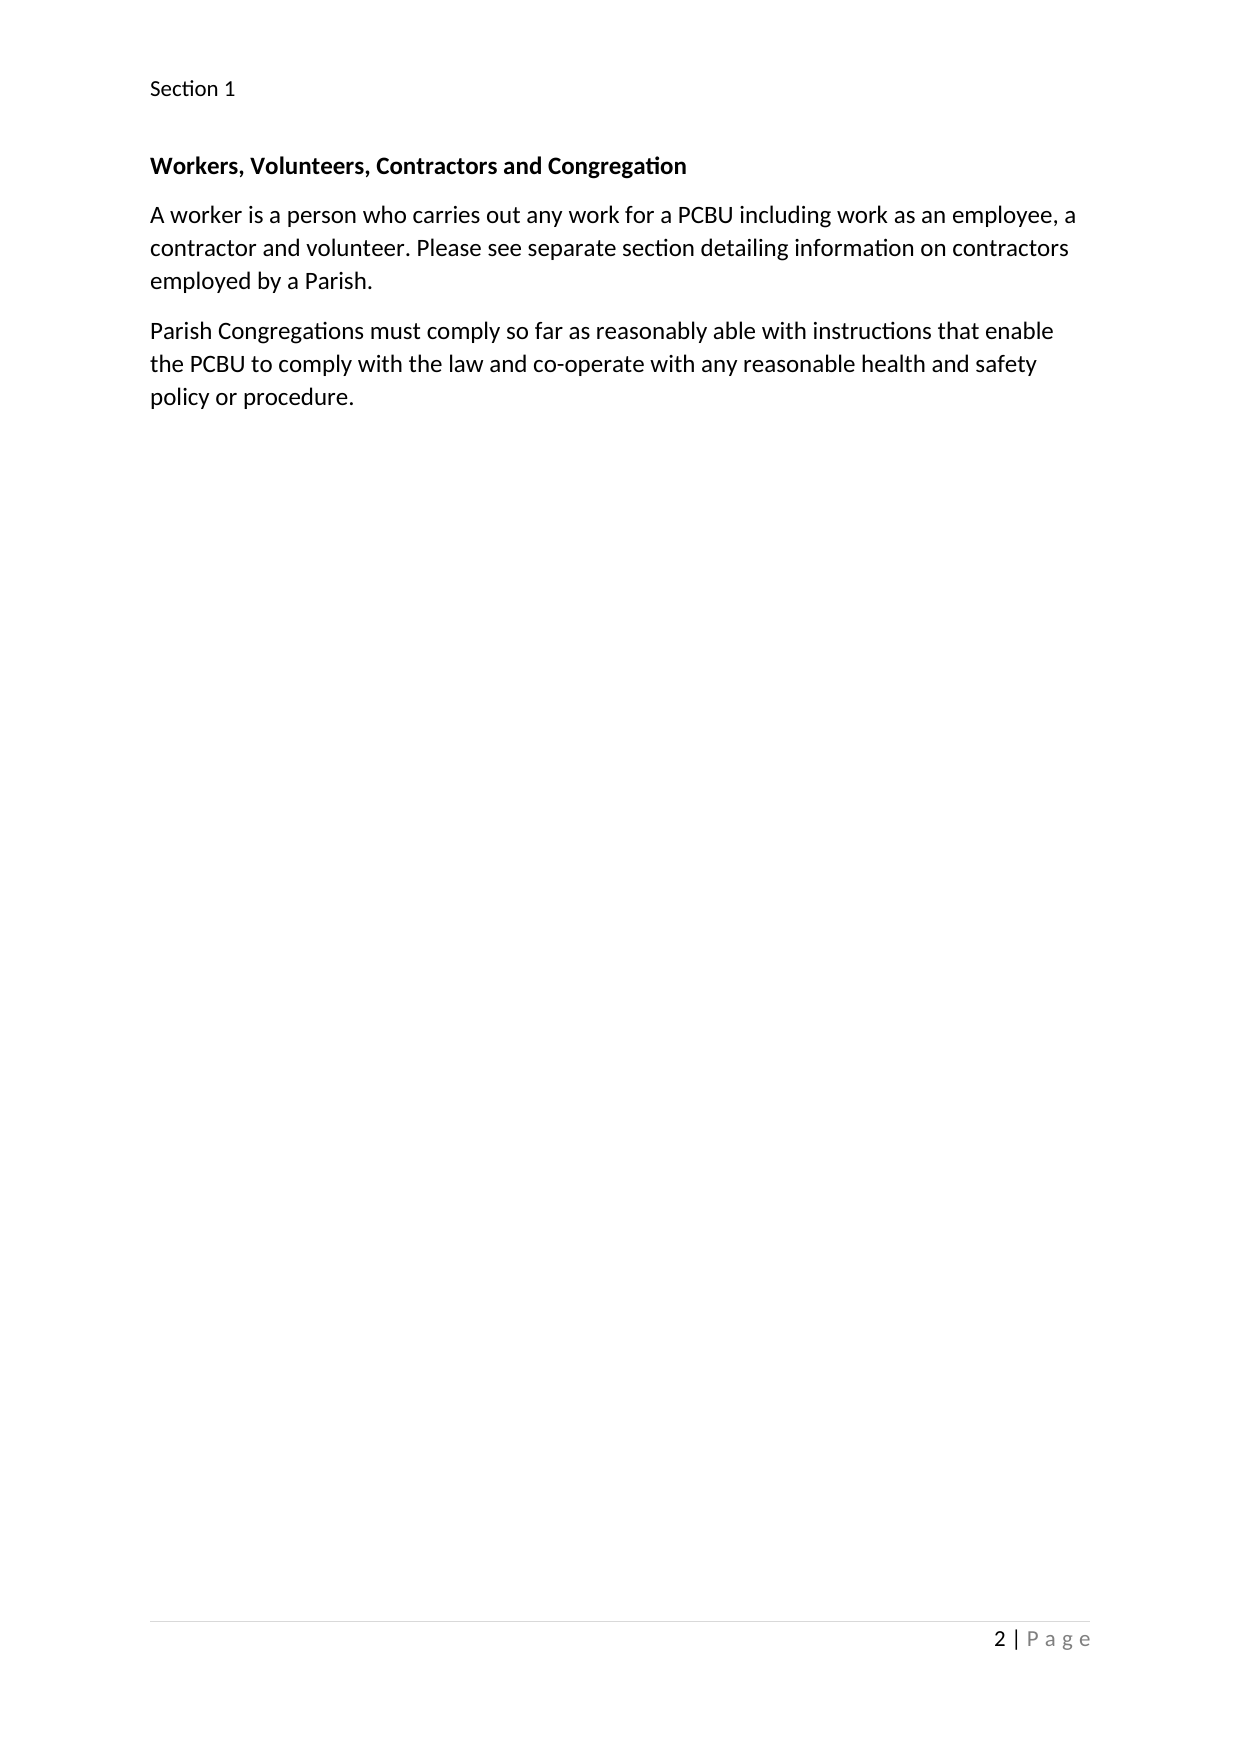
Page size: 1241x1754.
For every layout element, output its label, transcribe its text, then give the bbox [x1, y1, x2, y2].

text Parish Congregations must comply so far as reasonably able with instructions that enable the PCBU to comply with the law and co-operate with any reasonable health and safety policy or procedure. [150, 315, 1090, 411]
text Workers, Volunteers, Contractors and Congregation [150, 150, 1090, 181]
text A worker is a person who carries out any work for a PCBU including work as an employee, a contractor and volunteer. Please see separate section detailing information on contractors employed by a Parish. [150, 199, 1090, 296]
